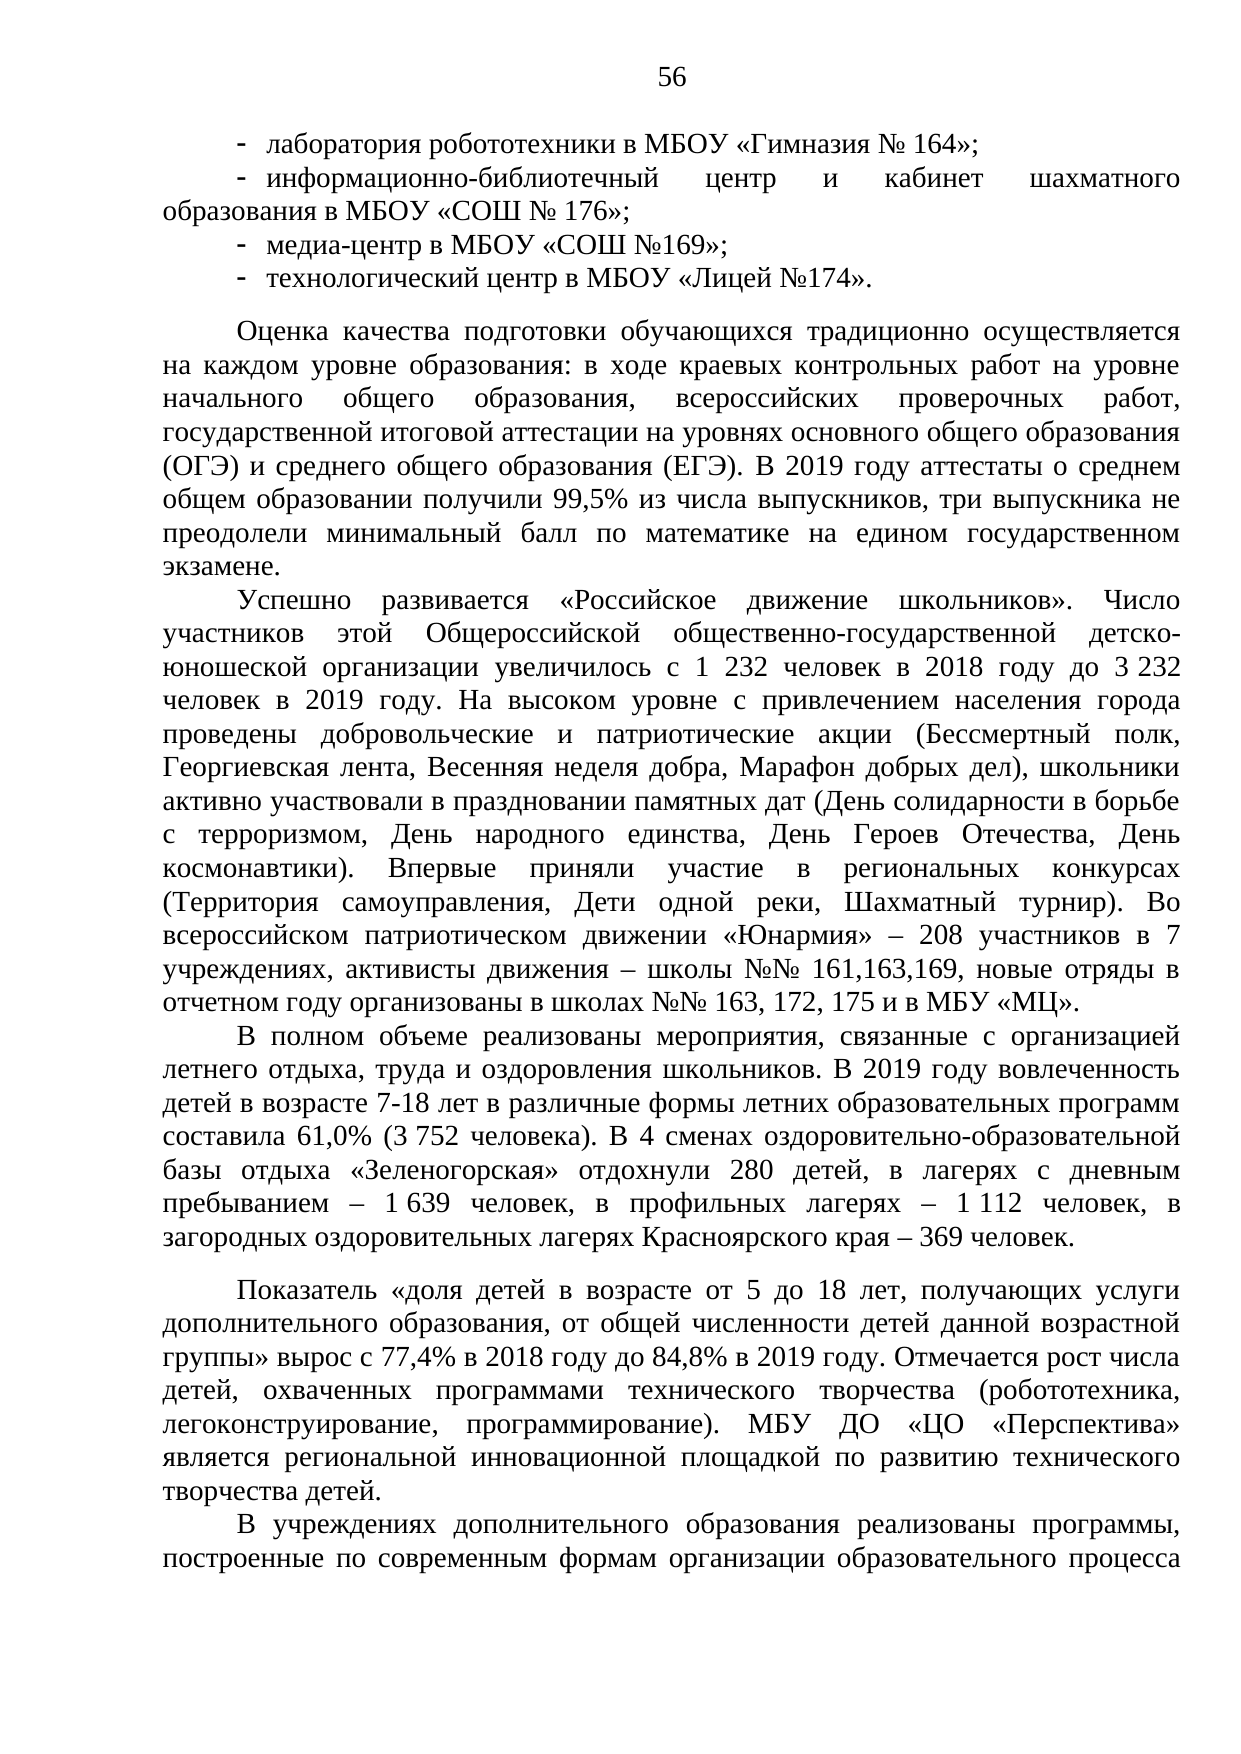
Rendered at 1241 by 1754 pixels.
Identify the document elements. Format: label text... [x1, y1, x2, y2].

text Оценка качества подготовки обучающихся традиционно осуществляется на каждом уровне образования: в ходе краевых контрольных работ на уровне начального общего образования, всероссийских проверочных работ, государственной итоговой аттестации на уровнях основного общего образования (ОГЭ) и среднего общего образования (ЕГЭ). В 2019 году аттестаты о среднем общем образовании получили 99,5% из числа выпускников, три выпускника не преодолели минимальный балл по математике на едином государственном экзамене. [162, 313, 1181, 582]
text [162, 1507, 1181, 1574]
text Успешно развивается «Российское движение школьников». Число участников этой Общероссийской общественно-государственной детско-юношеской организации увеличилось с 1 232 человек в 2018 году до 3 232 человек в 2019 году. На высоком уровне с привлечением населения города проведены добровольческие и патриотические акции (Бессмертный полк, Георгиевская лента, Весенняя неделя добра, Марафон добрых дел), школьники активно участвовали в праздновании памятных дат (День солидарности в борьбе с терроризмом, День народного единства, День Героев Отечества, День космонавтики). Впервые приняли участие в региональных конкурсах (Территория самоуправления, Дети одной реки, Шахматный турнир). Во всероссийском патриотическом движении «Юнармия» – 208 участников в 7 учреждениях, активисты движения – школы №№ 161,163,169, новые отряды в отчетном году организованы в школах №№ 163, 172, 175 и в МБУ «МЦ». [162, 582, 1181, 1018]
text Показатель «доля детей в возрасте от 5 до 18 лет, получающих услуги дополнительного образования, от общей численности детей данной возрастной группы» вырос с 77,4% в 2018 году до 84,8% в 2019 году. Отмечается рост числа детей, охваченных программами технического творчества (робототехника, легоконструирование, программирование). МБУ ДО «ЦО «Перспектива» является региональной инновационной площадкой по развитию технического творчества детей. [162, 1272, 1181, 1507]
list лаборатория робототехники в МБОУ «Гимназия № 164»; [162, 126, 1181, 160]
list информационно-библиотечный центр и кабинет шахматного образования в МБОУ «СОШ № 176»; [162, 160, 1181, 227]
text В полном объеме реализованы мероприятия, связанные с организацией летнего отдыха, труда и оздоровления школьников. В 2019 году вовлеченность детей в возрасте 7-18 лет в различные формы летних образовательных программ составила 61,0% (3 752 человека). В 4 сменах оздоровительно-образовательной базы отдыха «Зеленогорская» отдохнули 280 детей, в лагерях с дневным пребыванием – 1 639 человек, в профильных лагерях – 1 112 человек, в загородных оздоровительных лагерях Красноярского края – 369 человек. [162, 1018, 1181, 1253]
list технологический центр в МБОУ «Лицей №174». [162, 261, 1181, 294]
list медиа-центр в МБОУ «СОШ №169»; [162, 227, 1181, 261]
